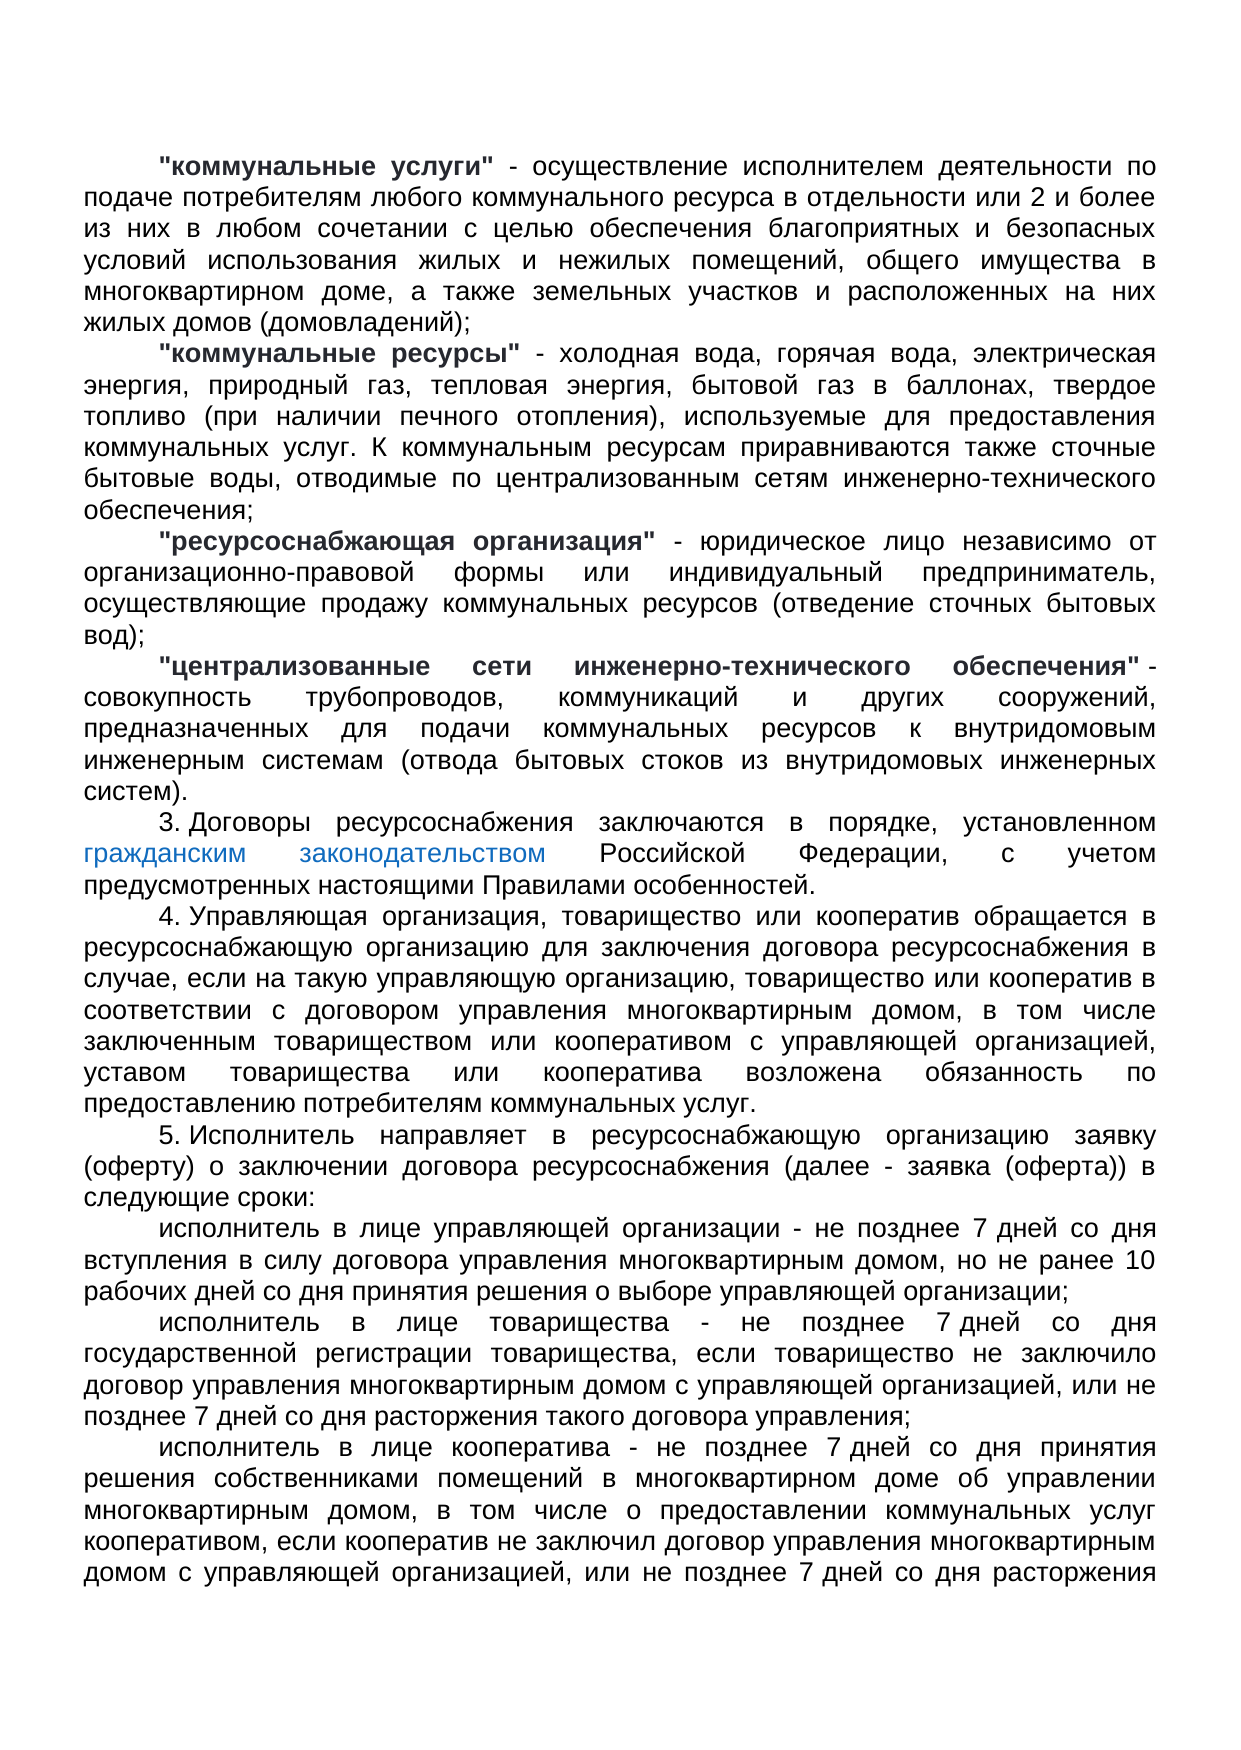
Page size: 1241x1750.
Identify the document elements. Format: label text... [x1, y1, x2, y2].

text 3. Договоры ресурсоснабжения заключаются в порядке, установленном гражданским законодательством Российской Федерации, с учетом предусмотренных настоящими Правилами особенностей. [83, 806, 1157, 900]
text исполнитель в лице управляющей организации - не позднее 7 дней со дня вступления в силу договора управления многоквартирным домом, но не ранее 10 рабочих дней со дня принятия решения о выборе управляющей организации; [83, 1212, 1157, 1306]
text 4. Управляющая организация, товарищество или кооператив обращается в ресурсоснабжающую организацию для заключения договора ресурсоснабжения в случае, если на такую управляющую организацию, товарищество или кооператив в соответствии с договором управления многоквартирным домом, в том числе заключенным товариществом или кооперативом с управляющей организацией, уставом товарищества или кооператива возложена обязанность по предоставлению потребителям коммунальных услуг. [83, 900, 1157, 1119]
text "коммунальные ресурсы" - холодная вода, горячая вода, электрическая энергия, природный газ, тепловая энергия, бытовой газ в баллонах, твердое топливо (при наличии печного отопления), используемые для предоставления коммунальных услуг. К коммунальным ресурсам приравниваются также сточные бытовые воды, отводимые по централизованным сетям инженерно-технического обеспечения; [83, 337, 1157, 525]
text исполнитель в лице товарищества - не позднее 7 дней со дня государственной регистрации товарищества, если товарищество не заключило договор управления многоквартирным домом с управляющей организацией, или не позднее 7 дней со дня расторжения такого договора управления; [83, 1306, 1157, 1431]
text "ресурсоснабжающая организация" - юридическое лицо независимо от организационно-правовой формы или индивидуальный предприниматель, осуществляющие продажу коммунальных ресурсов (отведение сточных бытовых вод); [83, 525, 1157, 650]
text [83, 1431, 1157, 1587]
text "централизованные сети инженерно-технического обеспечения" - совокупность трубопроводов, коммуникаций и других сооружений, предназначенных для подачи коммунальных ресурсов к внутридомовым инженерным системам (отвода бытовых стоков из внутридомовых инженерных систем). [83, 650, 1157, 806]
text "коммунальные услуги" - осуществление исполнителем деятельности по подаче потребителям любого коммунального ресурса в отдельности или 2 и более из них в любом сочетании с целью обеспечения благоприятных и безопасных условий использования жилых и нежилых помещений, общего имущества в многоквартирном доме, а также земельных участков и расположенных на них жилых домов (домовладений); [83, 150, 1157, 337]
text 5. Исполнитель направляет в ресурсоснабжающую организацию заявку (оферту) о заключении договора ресурсоснабжения (далее - заявка (оферта)) в следующие сроки: [83, 1119, 1157, 1212]
